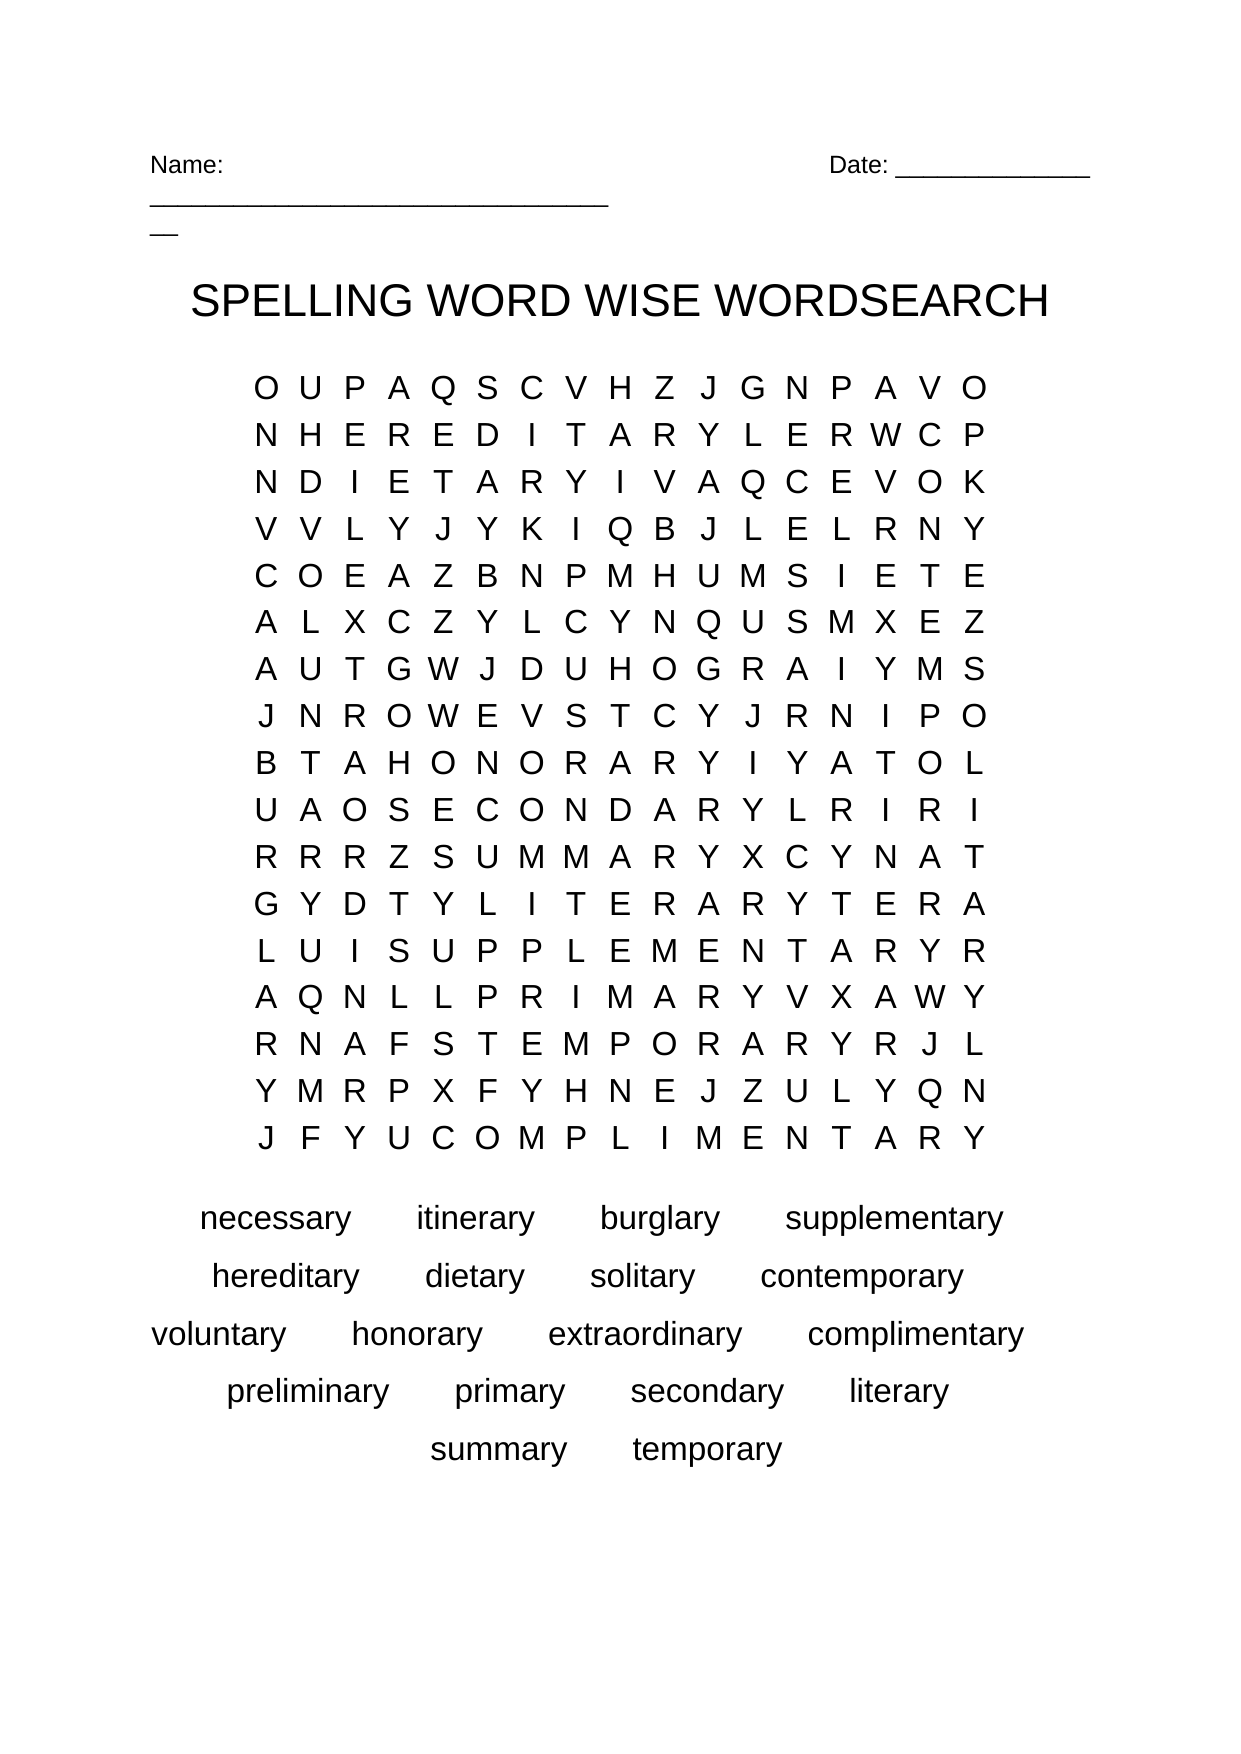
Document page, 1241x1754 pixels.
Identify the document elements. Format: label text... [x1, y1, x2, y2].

table_cell U [775, 1067, 819, 1114]
table_cell M [598, 973, 642, 1020]
table_cell Q [288, 973, 332, 1020]
table_header P [333, 364, 377, 411]
table_header A [377, 364, 421, 411]
table_cell N [908, 505, 952, 551]
table_cell T [819, 880, 863, 926]
table_cell S [775, 551, 819, 598]
table_cell I [642, 1114, 686, 1161]
table_cell Y [244, 1067, 288, 1114]
table_cell Y [686, 739, 731, 786]
table_cell E [333, 411, 377, 458]
table_cell F [377, 1020, 421, 1067]
table_cell I [731, 739, 775, 786]
table_cell I [819, 551, 863, 598]
table_cell L [288, 598, 332, 645]
table_cell L [952, 1020, 996, 1067]
table_cell C [775, 833, 819, 879]
table_cell A [244, 973, 288, 1020]
table_cell A [819, 926, 863, 973]
table_cell L [554, 926, 598, 973]
table_cell R [863, 926, 908, 973]
table_cell Y [819, 1020, 863, 1067]
table_header V [908, 364, 952, 411]
table_cell I [598, 458, 642, 504]
table_cell Y [952, 973, 996, 1020]
table_cell H [598, 645, 642, 692]
table_cell J [908, 1020, 952, 1067]
table_cell A [642, 973, 686, 1020]
table_cell D [598, 786, 642, 833]
table_header O [244, 364, 288, 411]
table_cell T [554, 411, 598, 458]
table_cell Y [554, 458, 598, 504]
table_cell V [510, 692, 554, 739]
table_cell Y [775, 880, 819, 926]
table_cell R [908, 1114, 952, 1161]
table_cell R [863, 505, 908, 551]
table_cell S [421, 1020, 465, 1067]
table_cell R [333, 833, 377, 879]
table_cell U [731, 598, 775, 645]
table_cell Y [731, 973, 775, 1020]
table_cell T [819, 1114, 863, 1161]
table_cell L [244, 926, 288, 973]
table_cell N [288, 692, 332, 739]
table_cell P [377, 1067, 421, 1114]
table_cell R [908, 880, 952, 926]
table_cell A [908, 833, 952, 879]
table_cell R [731, 880, 775, 926]
table_cell U [288, 645, 332, 692]
table_cell I [863, 786, 908, 833]
table_cell U [244, 786, 288, 833]
table_cell T [598, 692, 642, 739]
table_cell M [554, 1020, 598, 1067]
table_cell Z [421, 551, 465, 598]
table_cell R [554, 739, 598, 786]
table_cell L [952, 739, 996, 786]
table_header P [819, 364, 863, 411]
table_cell E [510, 1020, 554, 1067]
table_cell H [554, 1067, 598, 1114]
table_cell O [908, 458, 952, 504]
table_cell X [863, 598, 908, 645]
table_cell M [642, 926, 686, 973]
table_cell P [465, 973, 509, 1020]
table_cell Y [952, 1114, 996, 1161]
table_cell X [333, 598, 377, 645]
table_cell T [775, 926, 819, 973]
table_cell S [554, 692, 598, 739]
table_cell V [244, 505, 288, 551]
table_cell Y [510, 1067, 554, 1114]
table_cell I [952, 786, 996, 833]
table_cell B [465, 551, 509, 598]
table_cell H [642, 551, 686, 598]
table_cell X [421, 1067, 465, 1114]
table_cell C [908, 411, 952, 458]
table_cell R [775, 1020, 819, 1067]
table_cell Y [377, 505, 421, 551]
table_cell P [598, 1020, 642, 1067]
table_cell R [510, 458, 554, 504]
table_cell E [908, 598, 952, 645]
table_cell N [554, 786, 598, 833]
table_cell A [819, 739, 863, 786]
table_cell Y [731, 786, 775, 833]
table_cell R [686, 786, 731, 833]
table_cell Q [598, 505, 642, 551]
table_cell X [819, 973, 863, 1020]
table_cell O [510, 739, 554, 786]
table_cell A [244, 645, 288, 692]
table_cell A [863, 973, 908, 1020]
table_header A [863, 364, 908, 411]
table_cell Z [377, 833, 421, 879]
table_cell E [421, 411, 465, 458]
table_cell Y [686, 833, 731, 879]
table_cell A [686, 880, 731, 926]
table_cell N [244, 458, 288, 504]
table_cell E [775, 505, 819, 551]
table_cell Y [819, 833, 863, 879]
table_cell D [510, 645, 554, 692]
table_header O [952, 364, 996, 411]
table_cell C [642, 692, 686, 739]
table_cell I [333, 926, 377, 973]
table_cell E [465, 692, 509, 739]
table_cell R [863, 1020, 908, 1067]
table_cell O [465, 1114, 509, 1161]
table_header V [554, 364, 598, 411]
table_cell L [598, 1114, 642, 1161]
table_cell A [642, 786, 686, 833]
table_cell T [952, 833, 996, 879]
table_cell I [554, 973, 598, 1020]
table_cell E [863, 551, 908, 598]
table_cell J [686, 505, 731, 551]
table_cell T [465, 1020, 509, 1067]
table_cell A [731, 1020, 775, 1067]
table_cell A [377, 551, 421, 598]
table_cell P [952, 411, 996, 458]
table_cell R [377, 411, 421, 458]
table_cell A [244, 598, 288, 645]
table_cell X [731, 833, 775, 879]
table_cell M [731, 551, 775, 598]
table_cell O [421, 739, 465, 786]
table_cell Y [863, 645, 908, 692]
table_cell L [377, 973, 421, 1020]
table_cell T [333, 645, 377, 692]
table_cell Y [686, 411, 731, 458]
table_cell N [952, 1067, 996, 1114]
table_cell R [510, 973, 554, 1020]
table_cell J [731, 692, 775, 739]
table_cell M [908, 645, 952, 692]
table_cell W [421, 645, 465, 692]
table_cell I [510, 411, 554, 458]
table_cell U [465, 833, 509, 879]
table_cell G [377, 645, 421, 692]
table_cell S [377, 926, 421, 973]
table_cell M [554, 833, 598, 879]
table_cell N [598, 1067, 642, 1114]
table_cell A [952, 880, 996, 926]
table_header J [686, 364, 731, 411]
table_cell E [333, 551, 377, 598]
table_cell R [686, 973, 731, 1020]
table_cell R [642, 411, 686, 458]
table_cell T [421, 458, 465, 504]
table_header Date: ______________ [620, 150, 1090, 274]
table_cell Y [775, 739, 819, 786]
table_cell A [598, 411, 642, 458]
table_cell O [642, 1020, 686, 1067]
table_cell O [642, 645, 686, 692]
table_cell A [288, 786, 332, 833]
table_cell Y [908, 926, 952, 973]
table_cell A [333, 739, 377, 786]
table_cell V [642, 458, 686, 504]
table_cell E [731, 1114, 775, 1161]
table_cell N [642, 598, 686, 645]
table_cell P [510, 926, 554, 973]
table_cell R [642, 739, 686, 786]
table_cell R [642, 833, 686, 879]
table_cell P [908, 692, 952, 739]
table_cell Q [731, 458, 775, 504]
table_cell E [642, 1067, 686, 1114]
table_cell N [244, 411, 288, 458]
table_cell R [819, 411, 863, 458]
table_cell N [465, 739, 509, 786]
table_cell E [686, 926, 731, 973]
table_cell I [510, 880, 554, 926]
table_cell A [686, 458, 731, 504]
table_cell I [333, 458, 377, 504]
text necessary itinerary burglary supplementary hereditary dietary solitary contemporary voluntary honorary extraordinary complimentary preliminary primary secondary literary summary temporary [150, 1198, 1090, 1467]
table_header C [510, 364, 554, 411]
table_cell U [421, 926, 465, 973]
table_cell M [819, 598, 863, 645]
table_cell Y [465, 598, 509, 645]
table_cell J [686, 1067, 731, 1114]
table_cell N [288, 1020, 332, 1067]
table_cell L [333, 505, 377, 551]
table_cell O [377, 692, 421, 739]
table_cell B [244, 739, 288, 786]
table_cell R [908, 786, 952, 833]
table_cell J [244, 1114, 288, 1161]
table_cell L [819, 505, 863, 551]
table_header Z [642, 364, 686, 411]
table_cell R [244, 1020, 288, 1067]
table_cell R [288, 833, 332, 879]
table_cell A [775, 645, 819, 692]
table_cell D [288, 458, 332, 504]
table_cell C [775, 458, 819, 504]
table_cell I [819, 645, 863, 692]
table_cell M [686, 1114, 731, 1161]
table_cell V [863, 458, 908, 504]
table_cell M [288, 1067, 332, 1114]
table_cell C [465, 786, 509, 833]
table_cell A [598, 833, 642, 879]
table_cell N [333, 973, 377, 1020]
table_cell I [554, 505, 598, 551]
table_cell W [421, 692, 465, 739]
table_cell E [775, 411, 819, 458]
table_cell L [731, 505, 775, 551]
table_cell O [288, 551, 332, 598]
table_cell W [863, 411, 908, 458]
table_cell C [421, 1114, 465, 1161]
table_cell O [952, 692, 996, 739]
table_cell O [908, 739, 952, 786]
table_cell L [819, 1067, 863, 1114]
table_cell M [510, 1114, 554, 1161]
table_cell T [863, 739, 908, 786]
table_cell T [908, 551, 952, 598]
table_cell U [554, 645, 598, 692]
title SPELLING WORD WISE WORDSEARCH [150, 274, 1090, 326]
table_cell K [952, 458, 996, 504]
table_cell L [510, 598, 554, 645]
table_header G [731, 364, 775, 411]
table_cell G [686, 645, 731, 692]
table_cell L [465, 880, 509, 926]
table_cell R [819, 786, 863, 833]
table_cell A [465, 458, 509, 504]
table_cell T [554, 880, 598, 926]
table_cell N [775, 1114, 819, 1161]
table_cell M [598, 551, 642, 598]
table_cell S [377, 786, 421, 833]
table_header Q [421, 364, 465, 411]
table_cell T [288, 739, 332, 786]
table_cell L [731, 411, 775, 458]
table_cell N [863, 833, 908, 879]
table_cell Y [686, 692, 731, 739]
table_cell Z [731, 1067, 775, 1114]
table_cell O [333, 786, 377, 833]
table_cell R [333, 692, 377, 739]
table_cell N [510, 551, 554, 598]
table_cell G [244, 880, 288, 926]
table_cell Q [686, 598, 731, 645]
table_cell O [510, 786, 554, 833]
table_cell D [465, 411, 509, 458]
table_header S [465, 364, 509, 411]
table_cell S [775, 598, 819, 645]
table_cell T [377, 880, 421, 926]
table_cell J [465, 645, 509, 692]
table_cell R [731, 645, 775, 692]
table_cell U [686, 551, 731, 598]
table_cell D [333, 880, 377, 926]
table_cell I [863, 692, 908, 739]
table_cell Y [863, 1067, 908, 1114]
table_cell E [863, 880, 908, 926]
table_cell E [598, 926, 642, 973]
table_cell E [598, 880, 642, 926]
table_cell U [288, 926, 332, 973]
table_cell B [642, 505, 686, 551]
table_cell E [421, 786, 465, 833]
table_cell V [288, 505, 332, 551]
table_cell C [377, 598, 421, 645]
table_cell S [421, 833, 465, 879]
table_cell K [510, 505, 554, 551]
table_cell R [952, 926, 996, 973]
table_cell F [465, 1067, 509, 1114]
table_cell R [686, 1020, 731, 1067]
table_cell R [775, 692, 819, 739]
table_cell Z [421, 598, 465, 645]
table_cell J [244, 692, 288, 739]
table_cell Z [952, 598, 996, 645]
table_header Name: ___________________________________ [150, 150, 620, 274]
table_cell N [819, 692, 863, 739]
table_cell Y [333, 1114, 377, 1161]
table_cell P [554, 1114, 598, 1161]
table_cell Y [952, 505, 996, 551]
table_cell R [333, 1067, 377, 1114]
table_cell A [333, 1020, 377, 1067]
table_cell P [554, 551, 598, 598]
table_cell R [244, 833, 288, 879]
table_cell A [863, 1114, 908, 1161]
table_cell E [377, 458, 421, 504]
table_header N [775, 364, 819, 411]
table_header U [288, 364, 332, 411]
table_cell Y [465, 505, 509, 551]
table_cell H [377, 739, 421, 786]
table_cell F [288, 1114, 332, 1161]
table_cell V [775, 973, 819, 1020]
table_cell H [288, 411, 332, 458]
table_cell L [421, 973, 465, 1020]
table_cell R [642, 880, 686, 926]
table_cell C [554, 598, 598, 645]
table_cell M [510, 833, 554, 879]
table_cell Y [421, 880, 465, 926]
table_cell E [819, 458, 863, 504]
table_cell W [908, 973, 952, 1020]
table_cell Q [908, 1067, 952, 1114]
table_cell C [244, 551, 288, 598]
table_cell S [952, 645, 996, 692]
table_cell E [952, 551, 996, 598]
table_cell J [421, 505, 465, 551]
table_cell P [465, 926, 509, 973]
table_cell Y [288, 880, 332, 926]
table_cell N [731, 926, 775, 973]
table_cell L [775, 786, 819, 833]
table_header H [598, 364, 642, 411]
table_cell U [377, 1114, 421, 1161]
table_cell A [598, 739, 642, 786]
table_cell Y [598, 598, 642, 645]
